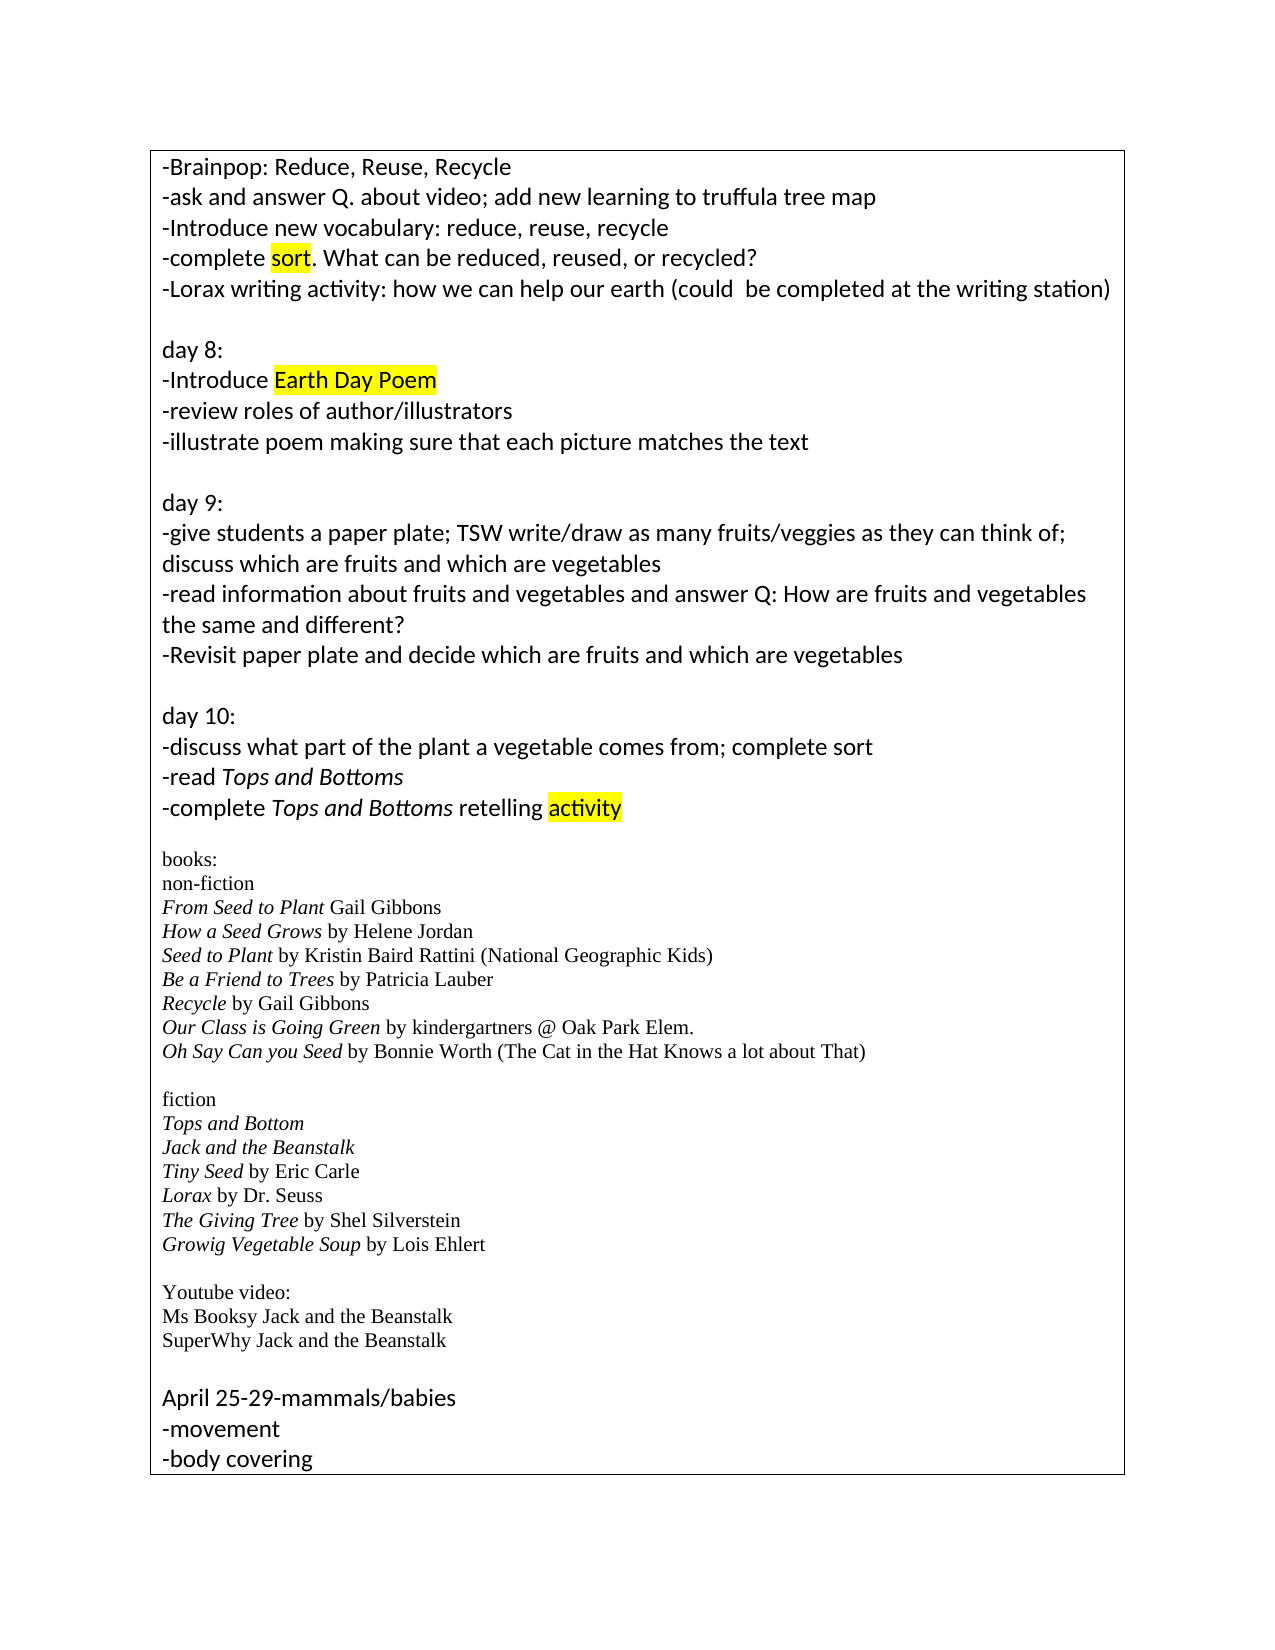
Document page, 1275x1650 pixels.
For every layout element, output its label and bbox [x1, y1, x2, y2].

table_cell [151, 151, 1124, 1474]
